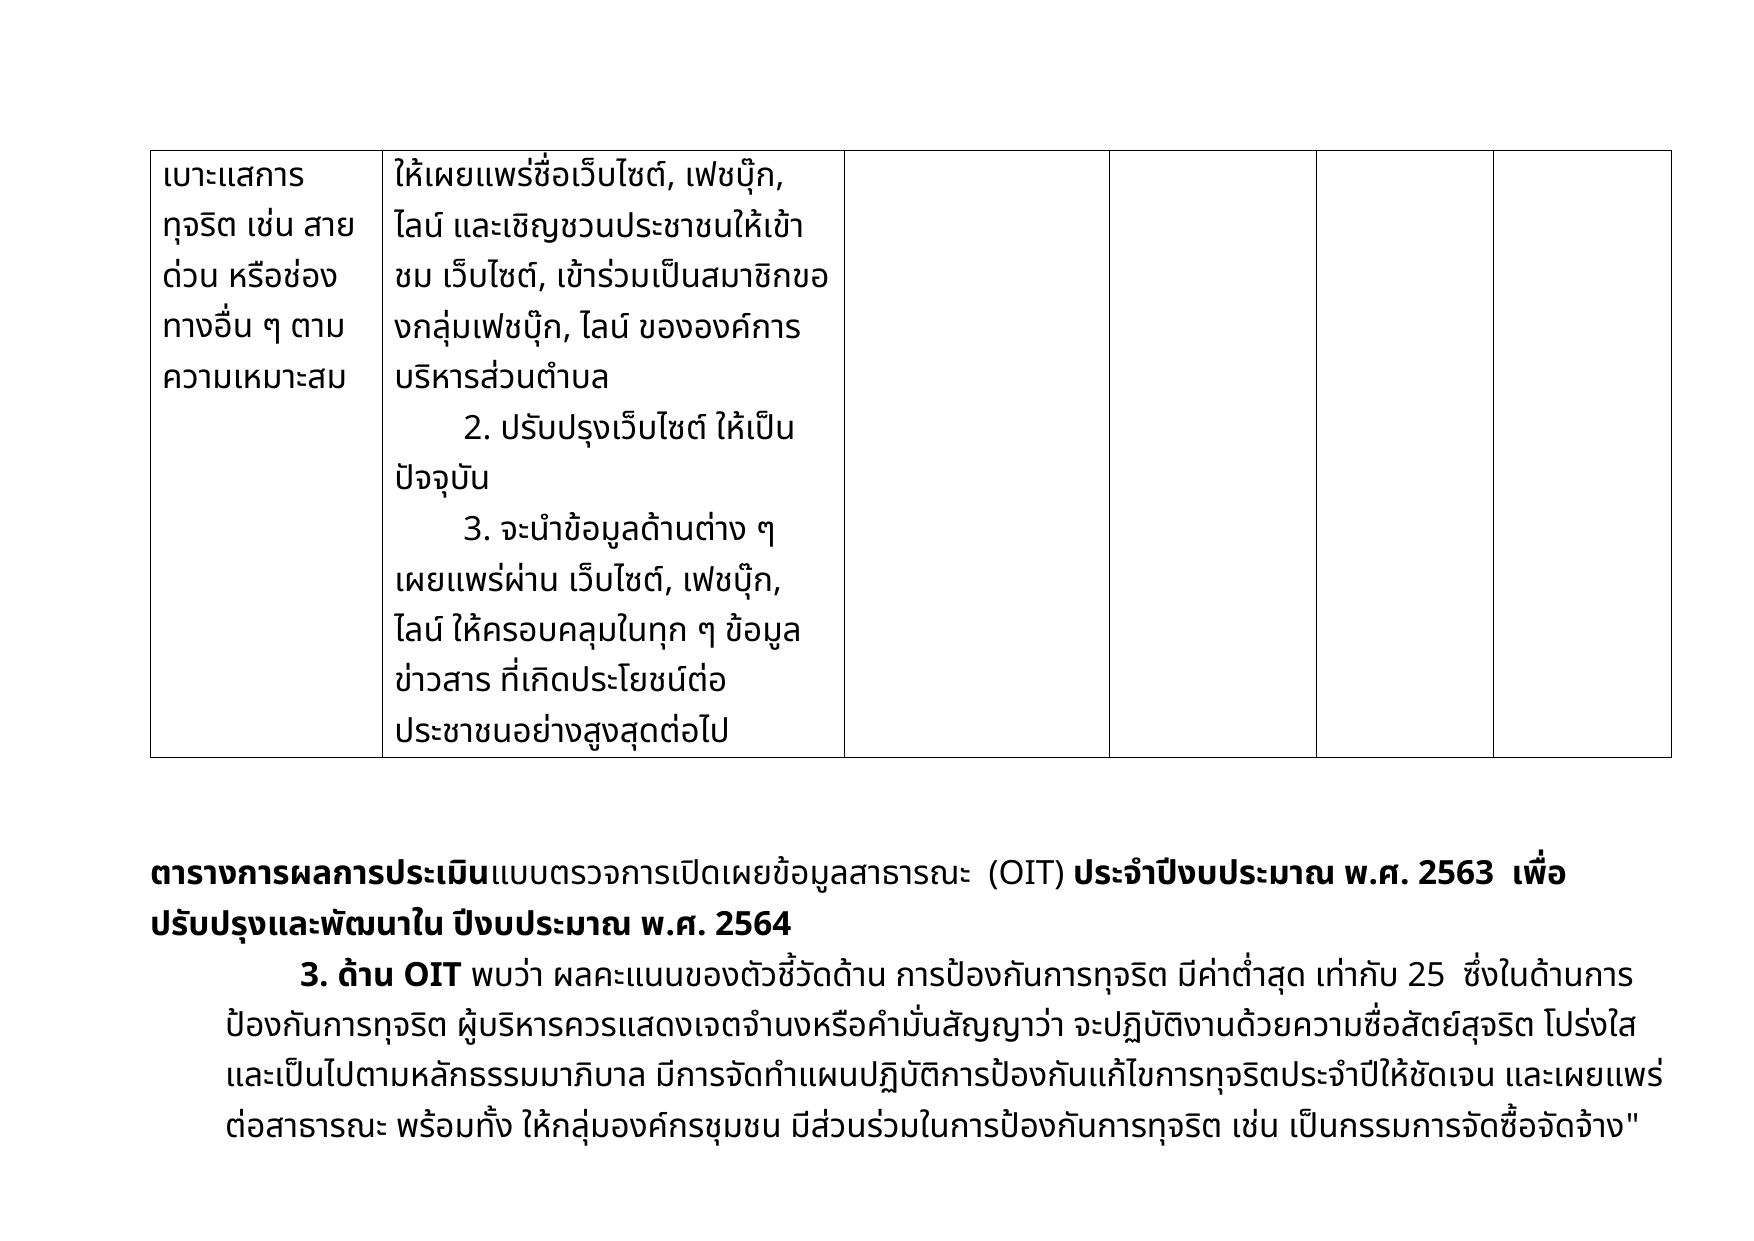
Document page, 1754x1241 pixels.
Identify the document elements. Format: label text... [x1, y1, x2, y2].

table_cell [383, 151, 844, 757]
text ตารางการผลการประเมินแบบตรวจการเปิดเผยข้อมูลสาธารณะ (OIT) ประจำปีงบประมาณ พ.ศ. 2563 เพื่อปรับปรุงและพัฒนาใน ปีงบประมาณ พ.ศ. 2564 [150, 849, 1665, 950]
table_cell [1494, 151, 1671, 757]
text 3. ด้าน OIT พบว่า ผลคะแนนของตัวชี้วัดด้าน การป้องกันการทุจริต มีค่าต่ำสุด เท่ากับ 25 ซึ่งในด้านการป้องกันการทุจริต ผู้บริหารควรแสดงเจตจำนงหรือคำมั่นสัญญาว่า จะปฏิบัติงานด้วยความซื่อสัตย์สุจริต โปร่งใส และเป็นไปตามหลักธรรมมาภิบาล มีการจัดทำแผนปฏิบัติการป้องกันแก้ไขการทุจริตประจำปีให้ชัดเจน และเผยแพร่ต่อสาธารณะ พร้อมทั้ง ให้กลุ่มองค์กรชุมชน มีส่วนร่วมในการป้องกันการทุจริต เช่น เป็นกรรมการจัดซื้อจัดจ้าง" [225, 950, 1665, 1152]
table_cell [1317, 151, 1493, 757]
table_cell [151, 151, 382, 757]
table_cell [1110, 151, 1316, 757]
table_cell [845, 151, 1109, 757]
